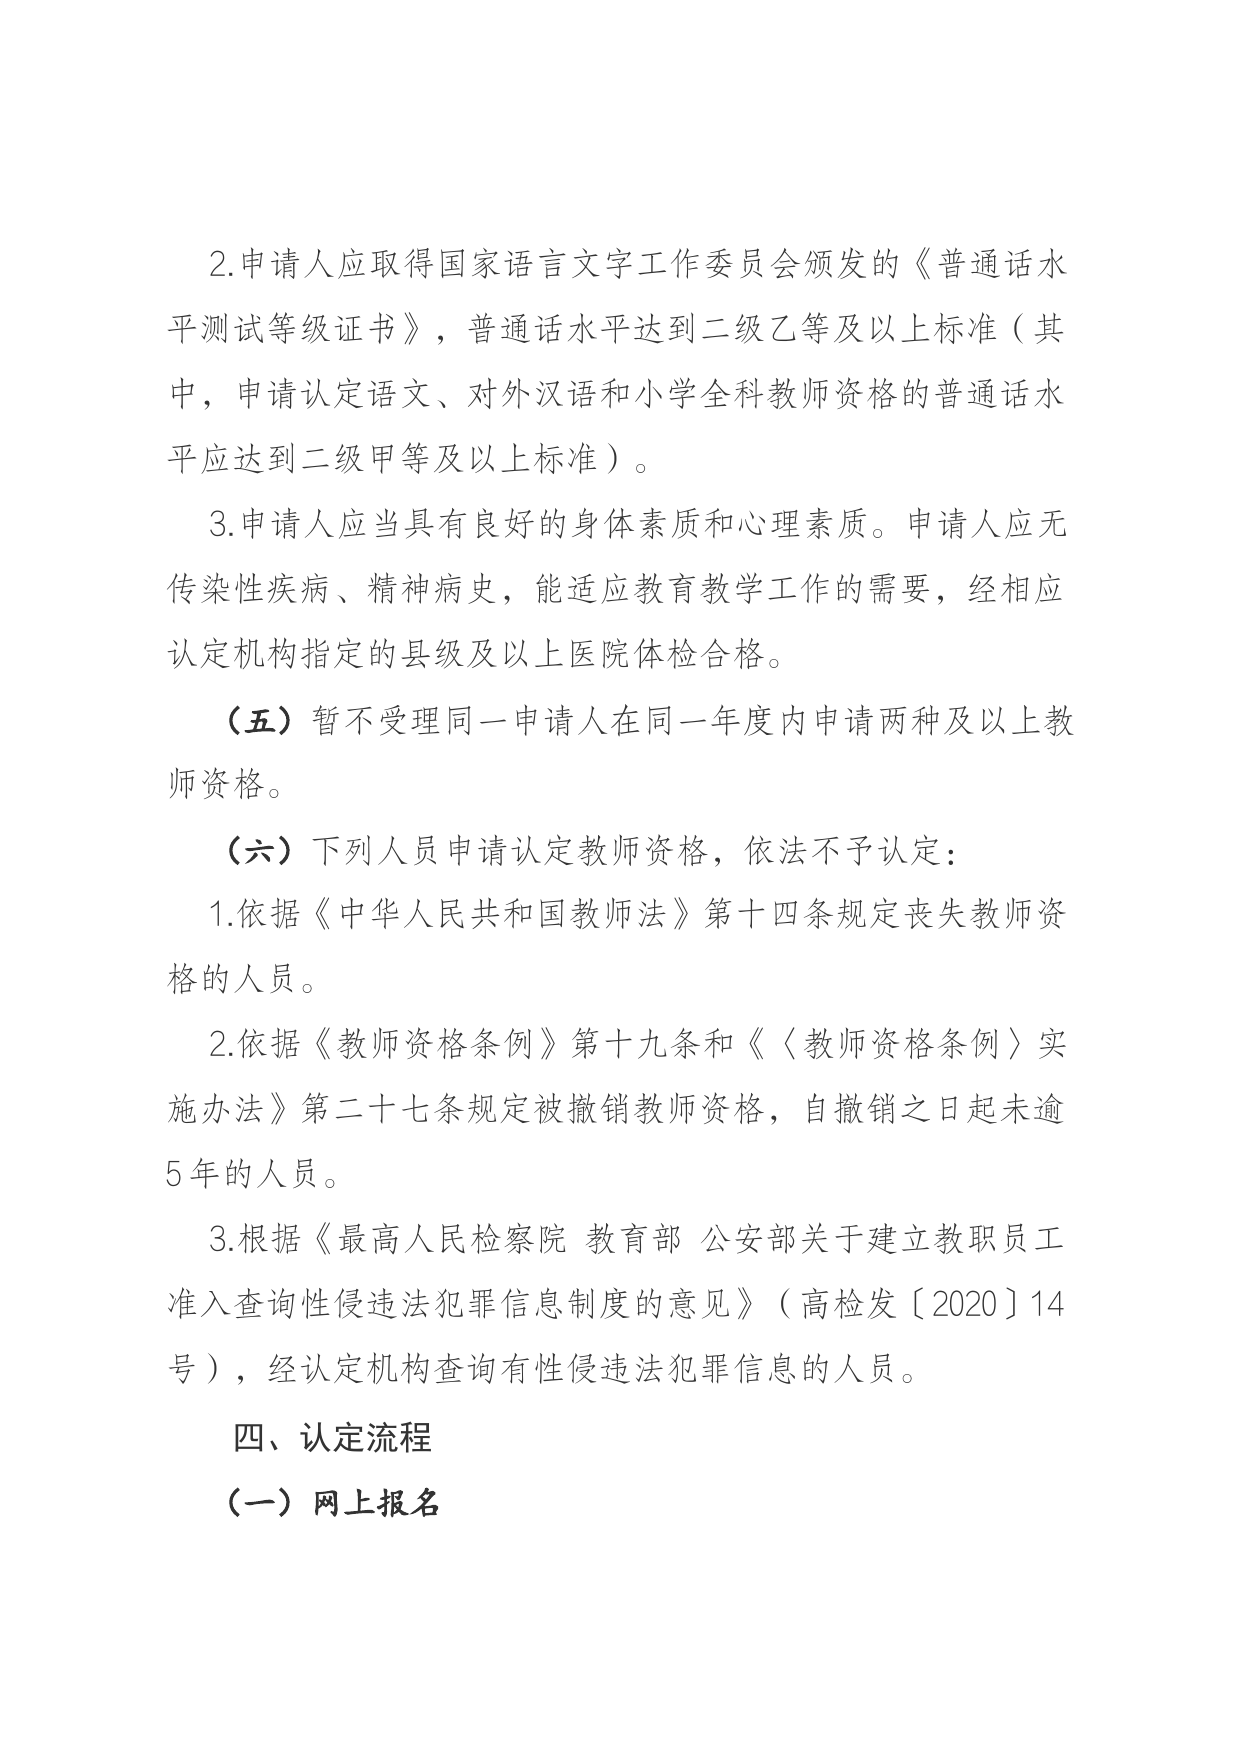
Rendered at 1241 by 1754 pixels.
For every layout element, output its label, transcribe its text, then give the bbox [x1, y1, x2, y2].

text （六）下列人员申请认定教师资格，依法不予认定： [165, 818, 1087, 883]
text 3.申请人应当具有良好的身体素质和心理素质。申请人应无传染性疾病、精神病史，能适应教育教学工作的需要，经相应认定机构指定的县级及以上医院体检合格。 [165, 493, 1087, 688]
text 2.申请人应取得国家语言文字工作委员会颁发的《普通话水平测试等级证书》，普通话水平达到二级乙等及以上标准（其中，申请认定语文、对外汉语和小学全科教师资格的普通话水平应达到二级甲等及以上标准）。 [165, 233, 1087, 493]
text 3.根据《最高人民检察院 教育部 公安部关于建立教职员工准入查询性侵违法犯罪信息制度的意见》（高检发〔2020〕14号），经认定机构查询有性侵违法犯罪信息的人员。 [165, 1208, 1087, 1403]
text （一）网上报名 [165, 1468, 1087, 1533]
text 1.依据《中华人民共和国教师法》第十四条规定丧失教师资格的人员。 [165, 883, 1087, 1013]
text 四、认定流程 [165, 1403, 1087, 1468]
text 2.依据《教师资格条例》第十九条和《〈教师资格条例〉实施办法》第二十七条规定被撤销教师资格，自撤销之日起未逾5年的人员。 [165, 1013, 1087, 1208]
text （五）暂不受理同一申请人在同一年度内申请两种及以上教师资格。 [165, 688, 1087, 818]
